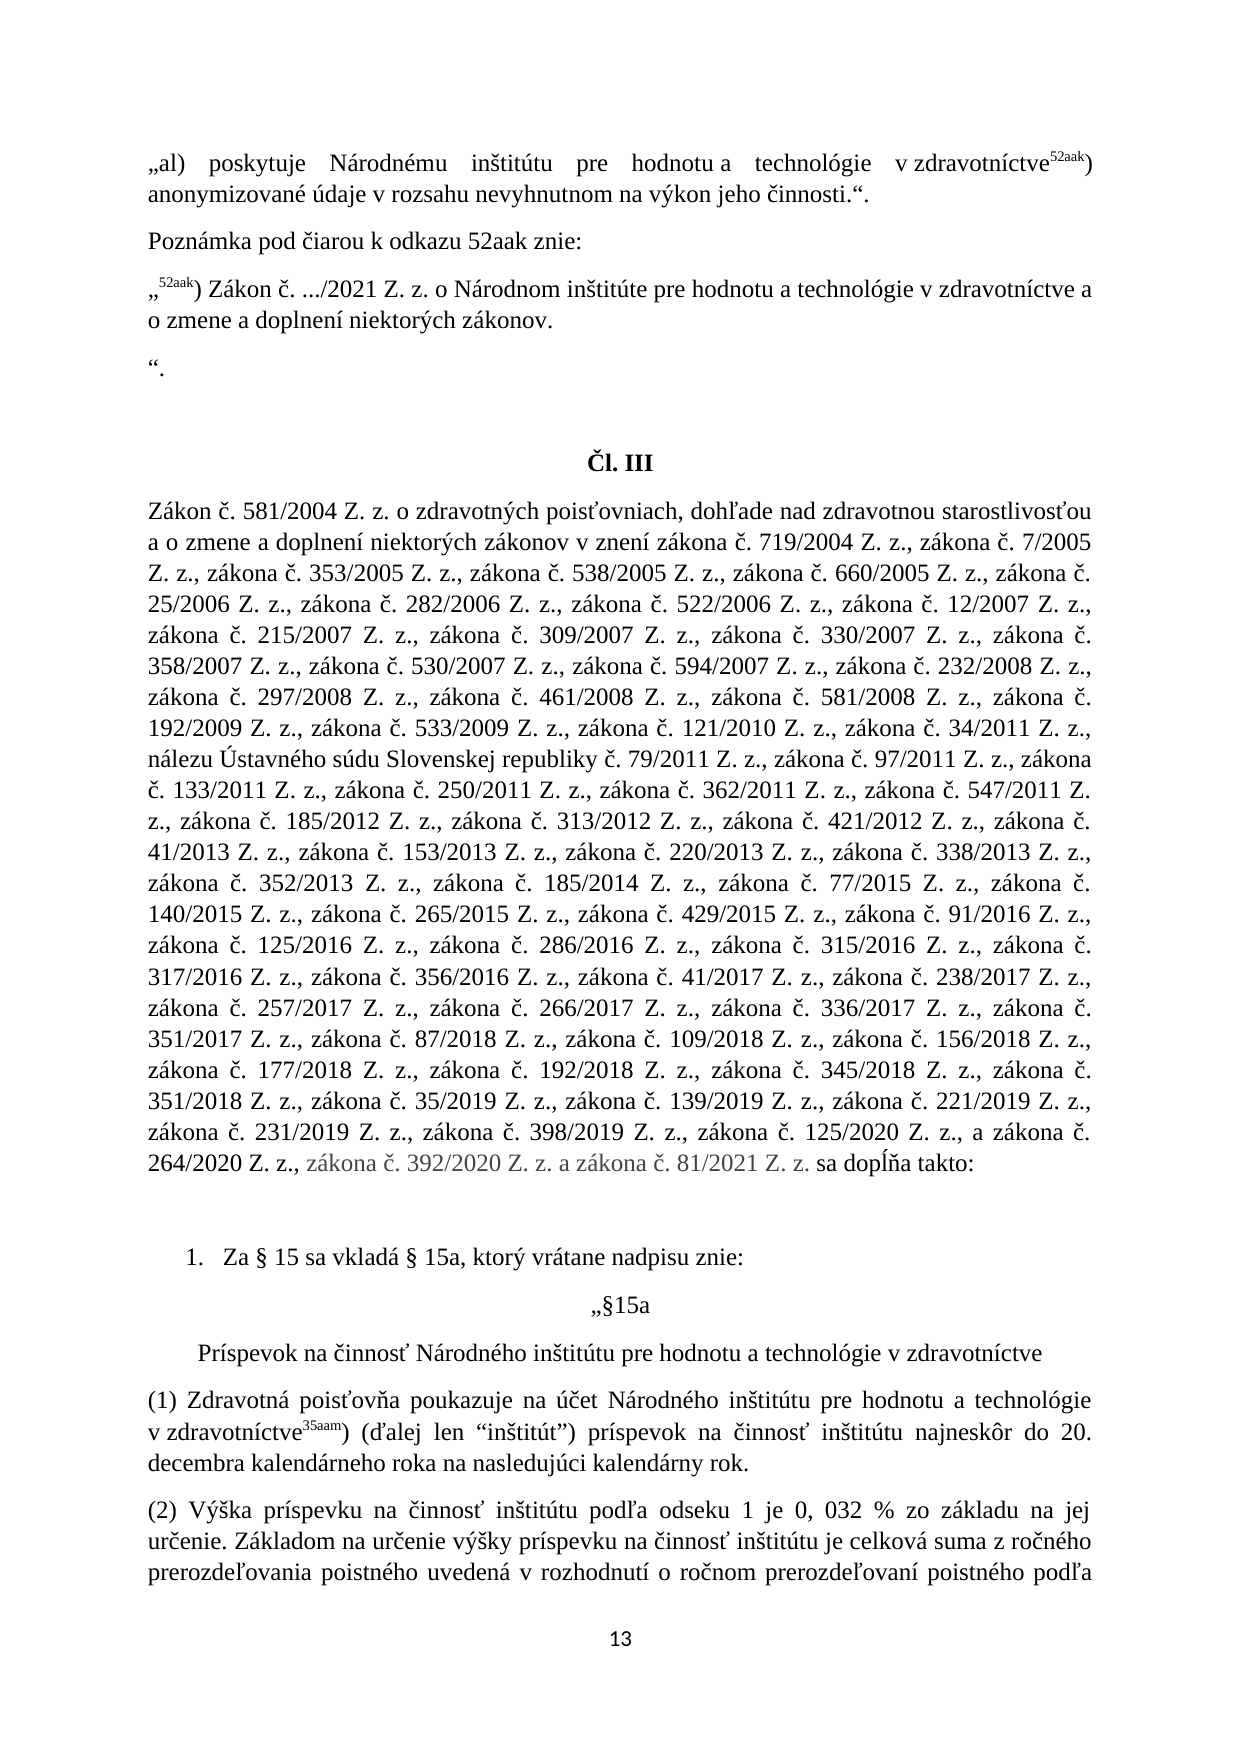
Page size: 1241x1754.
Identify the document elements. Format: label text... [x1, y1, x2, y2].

text Čl. III [148, 448, 1093, 477]
text „al) poskytuje Národnému inštitútu pre hodnotu a technológie v zdravotníctve52aak) anonymizované údaje v rozsahu nevyhnutnom na výkon jeho činnosti.“. [148, 148, 1093, 207]
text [148, 1495, 1093, 1586]
text Poznámka pod čiarou k odkazu 52aak znie: [148, 226, 1093, 255]
text “. [148, 353, 1093, 382]
text Zákon č. 581/2004 Z. z. o zdravotných poisťovniach, dohľade nad zdravotnou starostlivosťou a o zmene a doplnení niektorých zákonov v znení zákona č. 719/2004 Z. z., zákona č. 7/2005 Z. z., zákona č. 353/2005 Z. z., zákona č. 538/2005 Z. z., zákona č. 660/2005 Z. z., zákona č. 25/2006 Z. z., zákona č. 282/2006 Z. z., zákona č. 522/2006 Z. z., zákona č. 12/2007 Z. z., zákona č. 215/2007 Z. z., zákona č. 309/2007 Z. z., zákona č. 330/2007 Z. z., zákona č. 358/2007 Z. z., zákona č. 530/2007 Z. z., zákona č. 594/2007 Z. z., zákona č. 232/2008 Z. z., zákona č. 297/2008 Z. z., zákona č. 461/2008 Z. z., zákona č. 581/2008 Z. z., zákona č. 192/2009 Z. z., zákona č. 533/2009 Z. z., zákona č. 121/2010 Z. z., zákona č. 34/2011 Z. z., nálezu Ústavného súdu Slovenskej republiky č. 79/2011 Z. z., zákona č. 97/2011 Z. z., zákona č. 133/2011 Z. z., zákona č. 250/2011 Z. z., zákona č. 362/2011 Z. z., zákona č. 547/2011 Z. z., zákona č. 185/2012 Z. z., zákona č. 313/2012 Z. z., zákona č. 421/2012 Z. z., zákona č. 41/2013 Z. z., zákona č. 153/2013 Z. z., zákona č. 220/2013 Z. z., zákona č. 338/2013 Z. z., zákona č. 352/2013 Z. z., zákona č. 185/2014 Z. z., zákona č. 77/2015 Z. z., zákona č. 140/2015 Z. z., zákona č. 265/2015 Z. z., zákona č. 429/2015 Z. z., zákona č. 91/2016 Z. z., zákona č. 125/2016 Z. z., zákona č. 286/2016 Z. z., zákona č. 315/2016 Z. z., zákona č. 317/2016 Z. z., zákona č. 356/2016 Z. z., zákona č. 41/2017 Z. z., zákona č. 238/2017 Z. z., zákona č. 257/2017 Z. z., zákona č. 266/2017 Z. z., zákona č. 336/2017 Z. z., zákona č. 351/2017 Z. z., zákona č. 87/2018 Z. z., zákona č. 109/2018 Z. z., zákona č. 156/2018 Z. z., zákona č. 177/2018 Z. z., zákona č. 192/2018 Z. z., zákona č. 345/2018 Z. z., zákona č. 351/2018 Z. z., zákona č. 35/2019 Z. z., zákona č. 139/2019 Z. z., zákona č. 221/2019 Z. z., zákona č. 231/2019 Z. z., zákona č. 398/2019 Z. z., zákona č. 125/2020 Z. z., a zákona č. 264/2020 Z. z., zákona č. 392/2020 Z. z. a zákona č. 81/2021 Z. z. sa dopĺňa takto: [148, 496, 1093, 1177]
text „52aak) Zákon č. .../2021 Z. z. o Národnom inštitúte pre hodnotu a technológie v zdravotníctve a o zmene a doplnení niektorých zákonov. [148, 274, 1093, 334]
list Za § 15 sa vkladá § 15a, ktorý vrátane nadpisu znie: [185, 1242, 1093, 1271]
text (1) Zdravotná poisťovňa poukazuje na účet Národného inštitútu pre hodnotu a technológie v zdravotníctve35aam) (ďalej len “inštitút”) príspevok na činnosť inštitútu najneskôr do 20. decembra kalendárneho roka na nasledujúci kalendárny rok. [148, 1386, 1093, 1476]
text „§15a [148, 1290, 1093, 1319]
text Príspevok na činnosť Národného inštitútu pre hodnotu a technológie v zdravotníctve [148, 1338, 1093, 1367]
